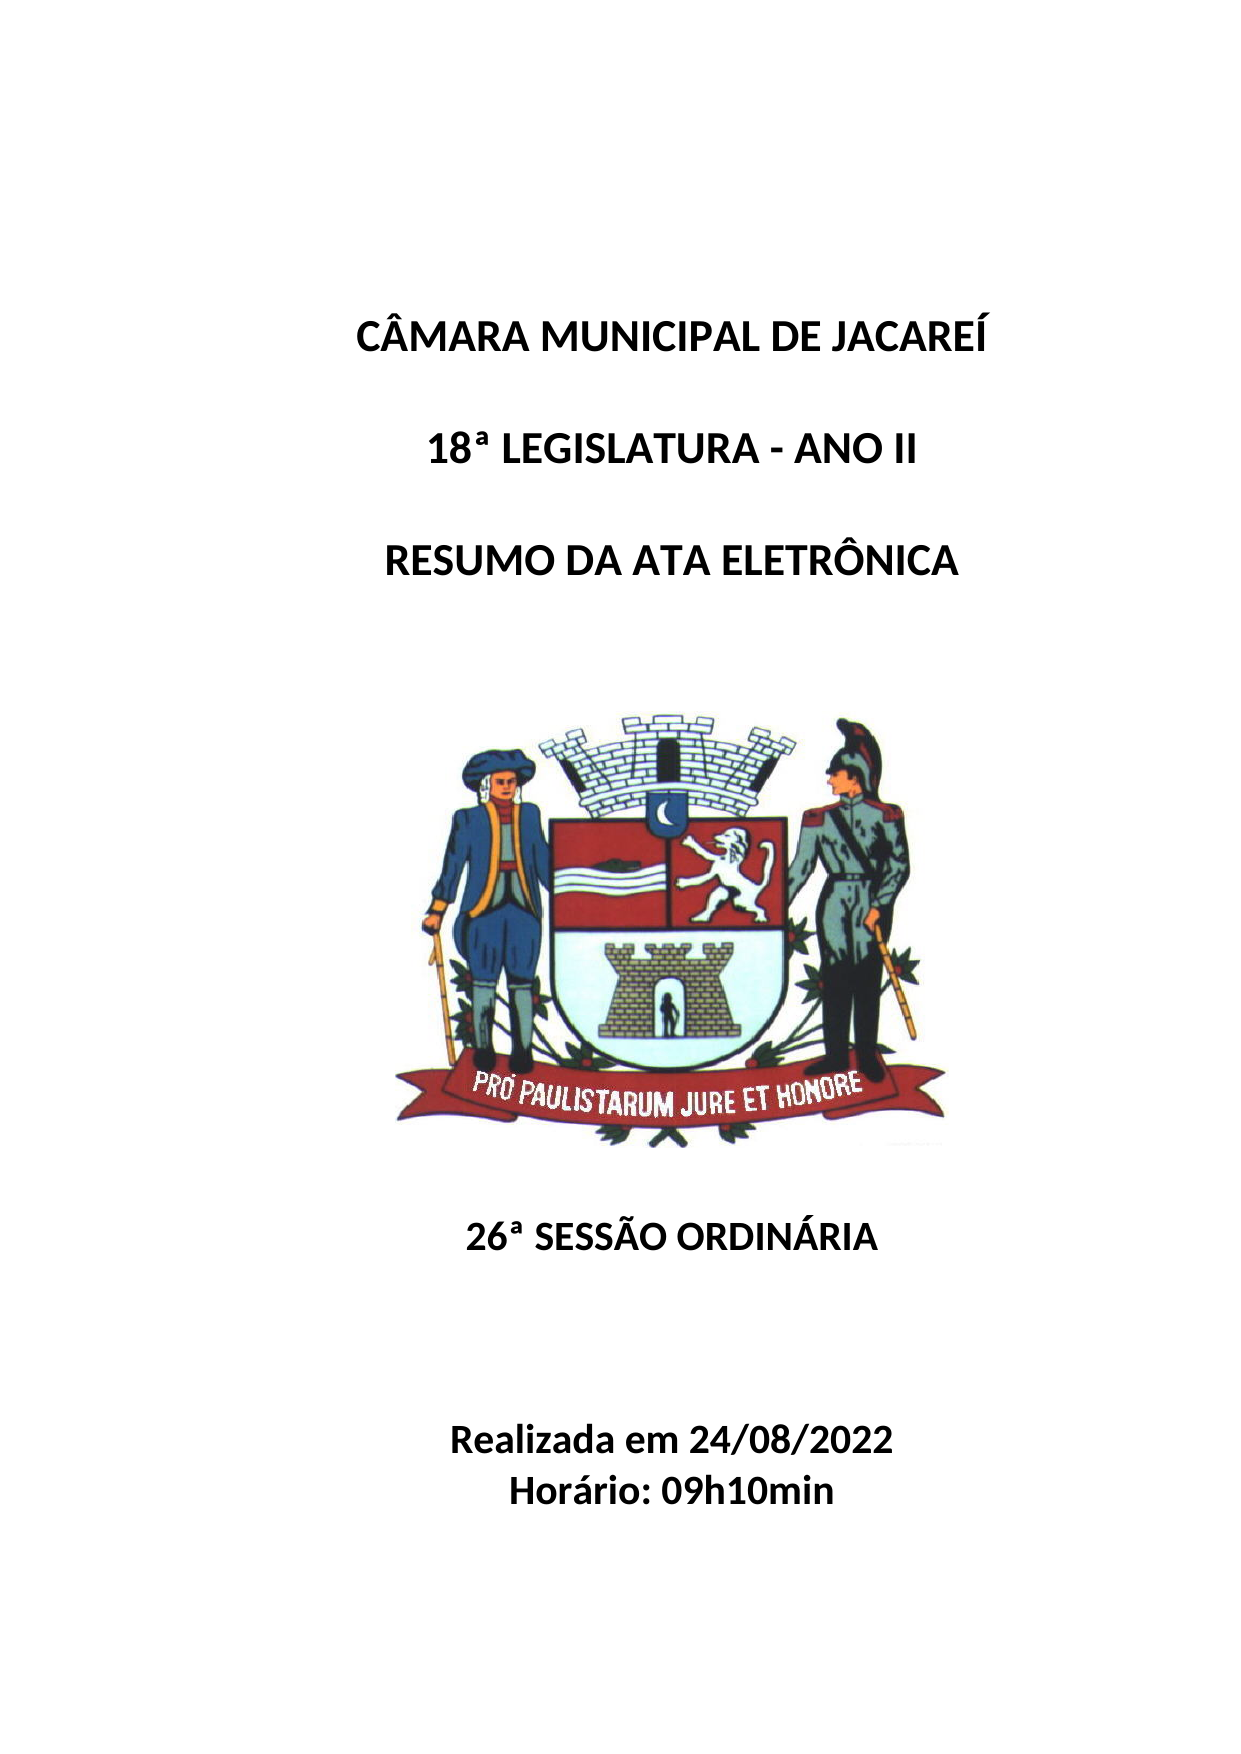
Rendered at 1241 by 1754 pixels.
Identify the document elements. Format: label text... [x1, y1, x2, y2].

text Horário: 09h10min [192, 1464, 1152, 1515]
text 26ª SESSÃO ORDINÁRIA [192, 1210, 1152, 1261]
text Realizada em 24/08/2022 [192, 1413, 1152, 1464]
text RESUMO DA ATA ELETRÔNICA [192, 531, 1152, 587]
text 18ª LEGISLATURA - ANO II [192, 419, 1152, 475]
text CÂMARA MUNICIPAL DE JACAREÍ [192, 307, 1152, 363]
picture [394, 711, 949, 1148]
